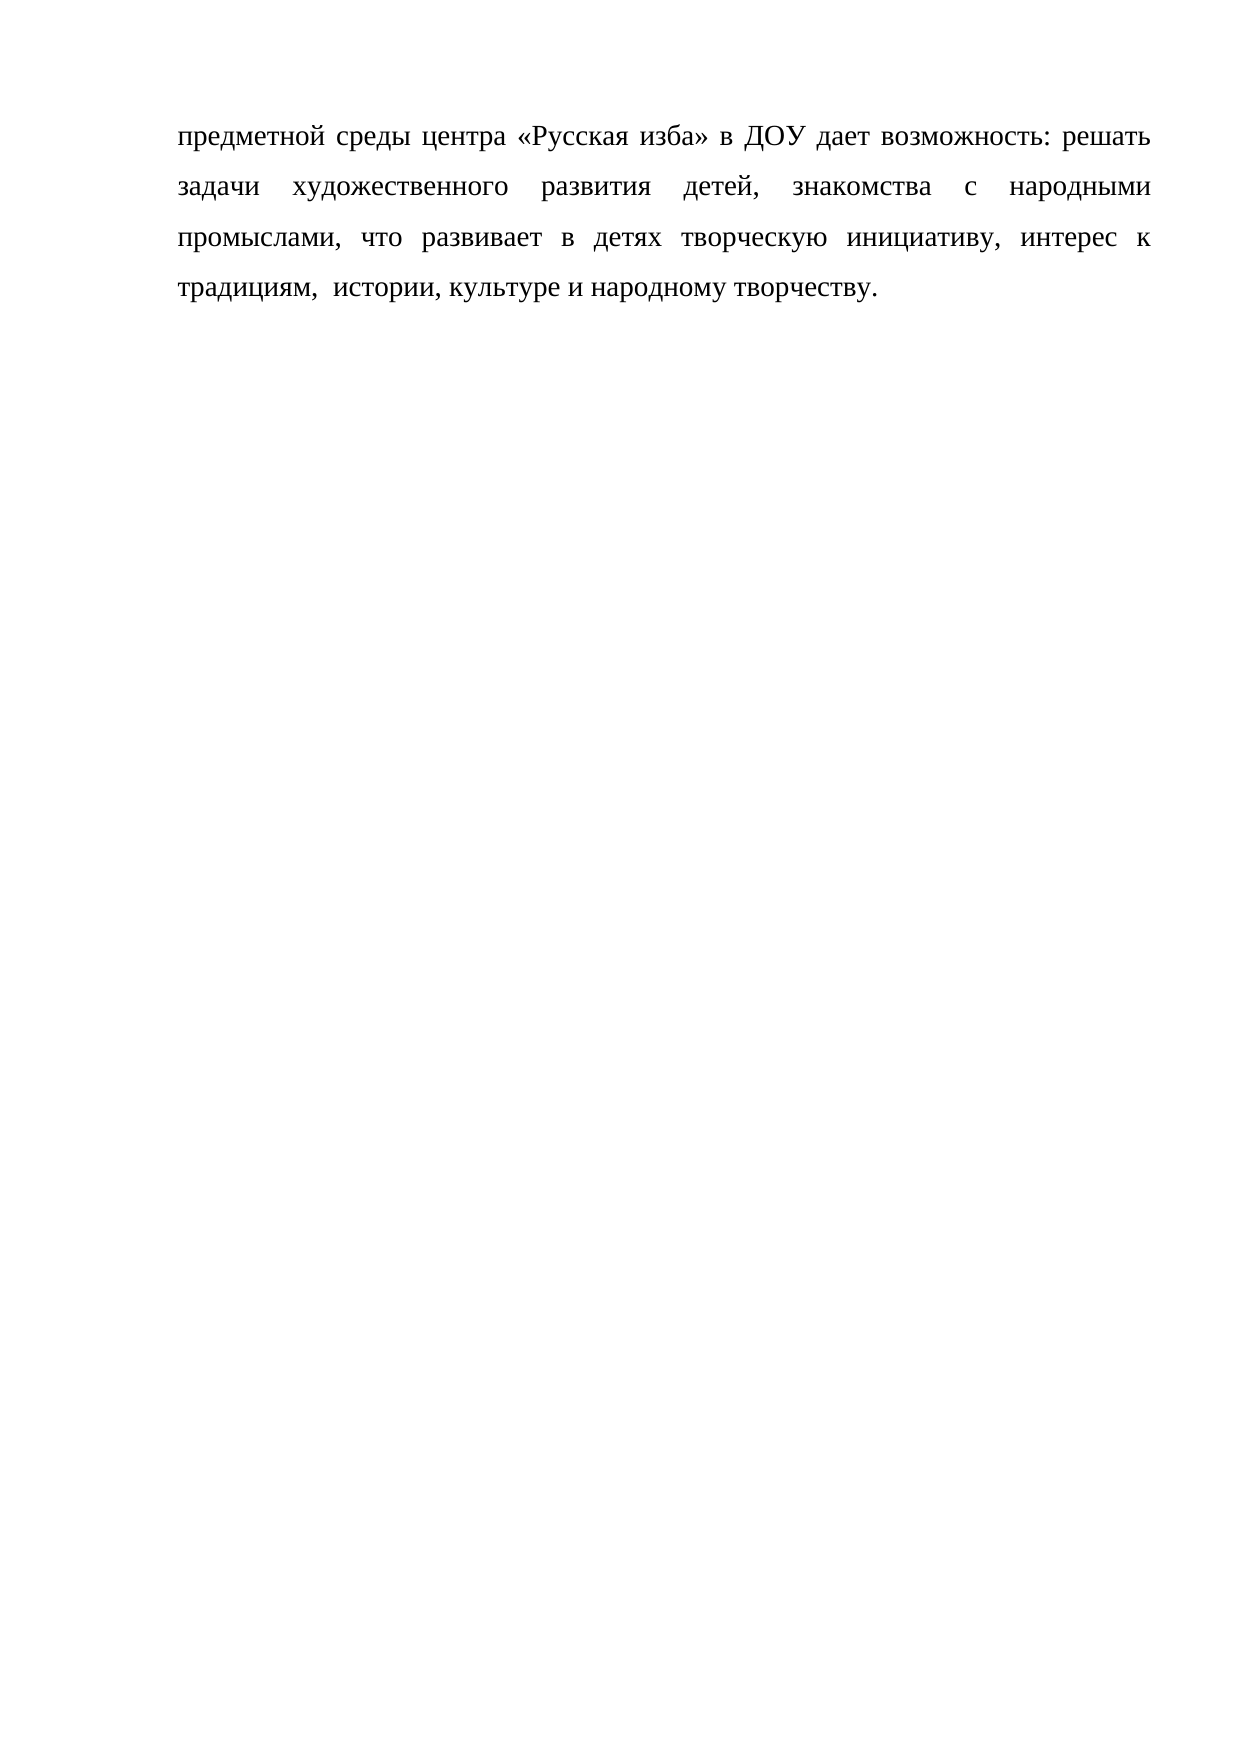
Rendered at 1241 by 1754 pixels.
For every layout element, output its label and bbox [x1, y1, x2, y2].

text [177, 118, 1152, 303]
